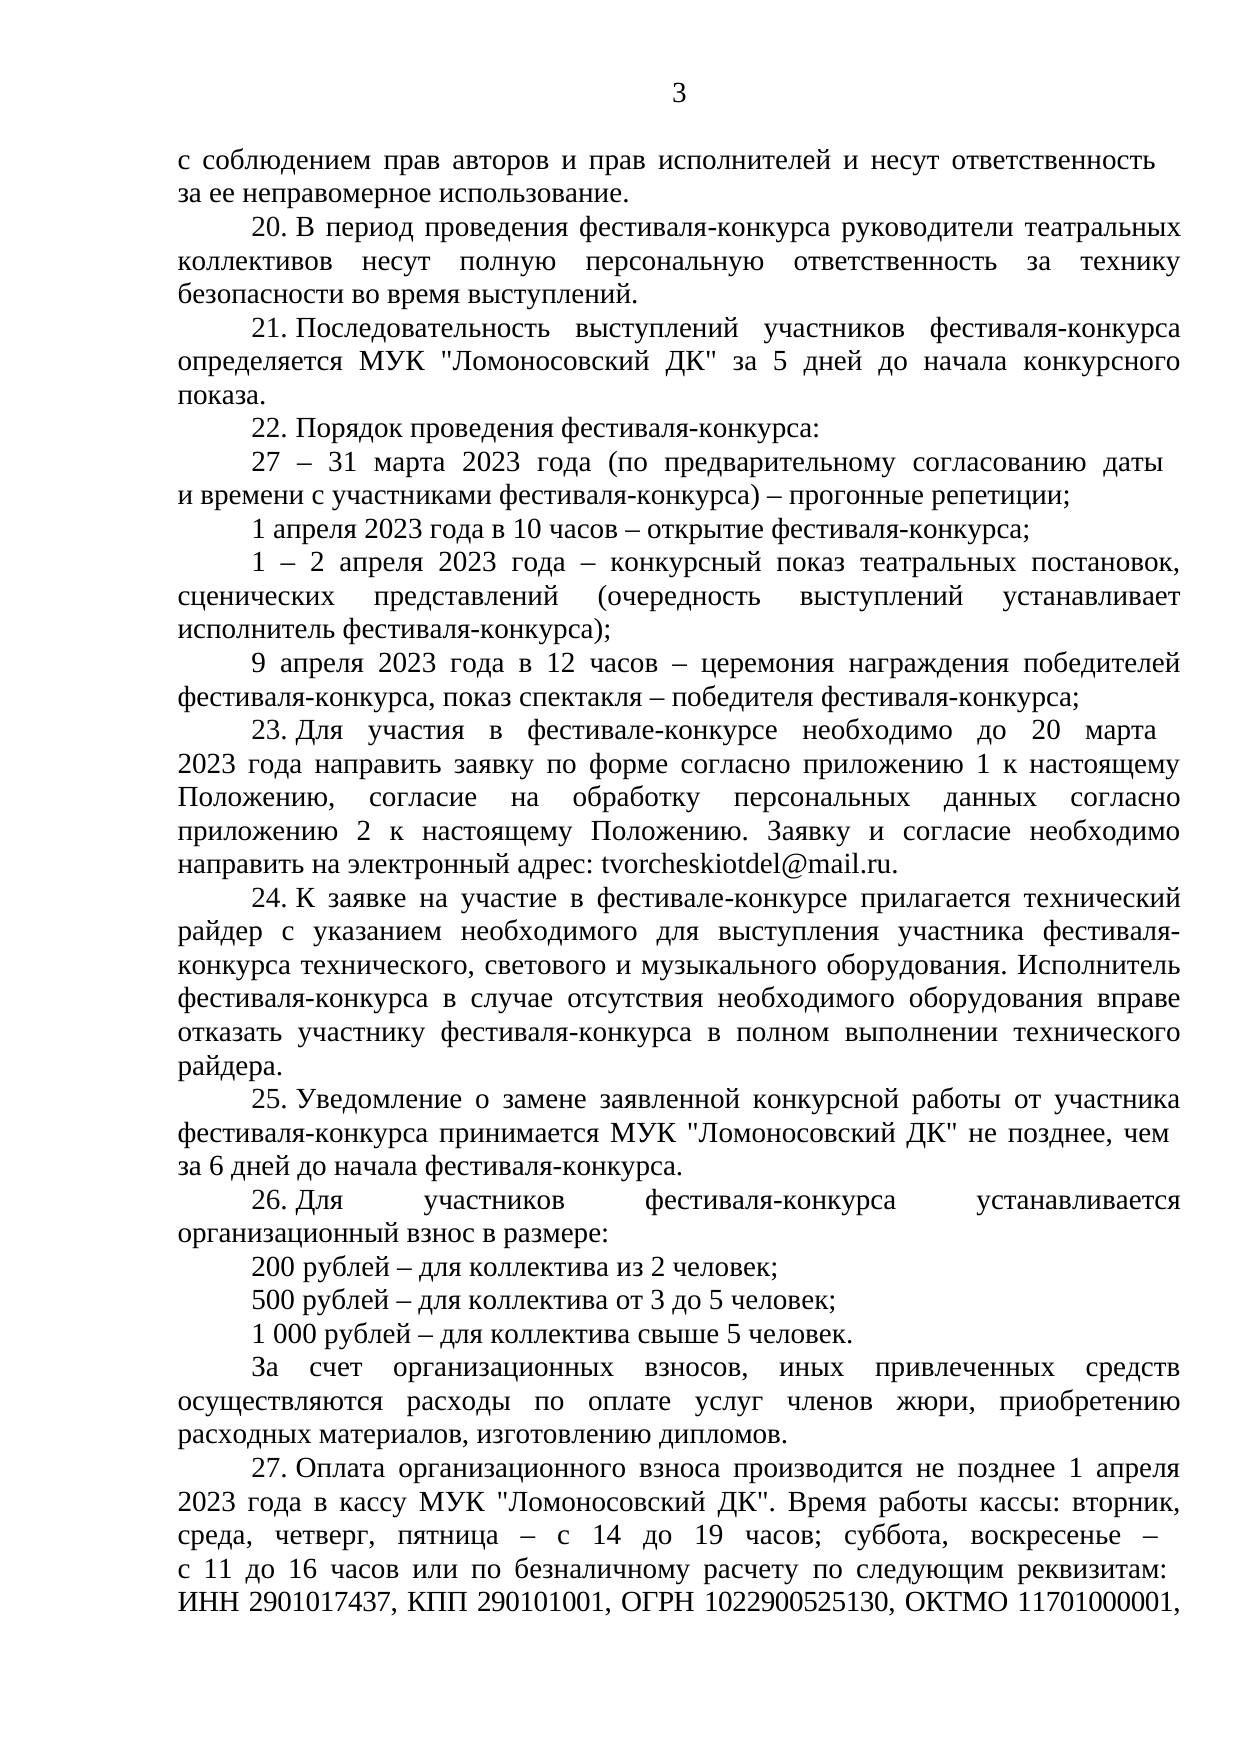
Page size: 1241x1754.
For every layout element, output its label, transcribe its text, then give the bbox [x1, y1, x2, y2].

list Для участников фестиваля-конкурса устанавливается организационный взнос в размере: [177, 1182, 1181, 1249]
text 1 – 2 апреля 2023 года – конкурсный показ театральных постановок, сценических представлений (очередность выступлений устанавливает исполнитель фестиваля-конкурса); [177, 544, 1181, 645]
text 1 000 рублей – для коллектива свыше 5 человек. [177, 1316, 1181, 1349]
list рублей – для коллектива из 2 человек; [251, 1249, 1181, 1282]
list Для участия в фестивале-конкурсе необходимо до 20 марта 2023 года направить заявку по форме согласно приложению 1 к настоящему Положению, согласие на обработку персональных данных согласно приложению 2 к настоящему Положению. Заявку и согласие необходимо направить на электронный адрес: tvorcheskiotdel@mail.ru. [177, 712, 1181, 880]
list Уведомление о замене заявленной конкурсной работы от участника фестиваля-конкурса принимается МУК "Ломоносовский ДК" не позднее, чем за 6 дней до начала фестиваля-конкурса. [177, 1081, 1181, 1182]
list Порядок проведения фестиваля-конкурса: [177, 410, 1181, 444]
text 9 апреля 2023 года в 12 часов – церемония награждения победителей фестиваля-конкурса, показ спектакля – победителя фестиваля-конкурса; [177, 645, 1181, 712]
text За счет организационных взносов, иных привлеченных средств осуществляются расходы по оплате услуг членов жюри, приобретению расходных материалов, изготовлению дипломов. [177, 1349, 1181, 1450]
text 1 апреля 2023 года в 10 часов – открытие фестиваля-конкурса; [177, 511, 1181, 544]
list Последовательность выступлений участников фестиваля-конкурса определяется МУК "Ломоносовский ДК" за 5 дней до начала конкурсного показа. [177, 310, 1181, 410]
list 500 рублей – для коллектива от 3 до 5 человек; [251, 1282, 1181, 1316]
list В период проведения фестиваля-конкурса руководители театральных коллективов несут полную персональную ответственность за технику безопасности во время выступлений. [177, 209, 1181, 310]
text 27 – 31 марта 2023 года (по предварительному согласованию даты и времени с участниками фестиваля-конкурса) – прогонные репетиции; [177, 444, 1181, 511]
list К заявке на участие в фестивале-конкурсе прилагается технический райдер с указанием необходимого для выступления участника фестиваля-конкурса технического, светового и музыкального оборудования. Исполнитель фестиваля-конкурса в случае отсутствия необходимого оборудования вправе отказать участнику фестиваля-конкурса в полном выполнении технического райдера. [177, 880, 1181, 1081]
